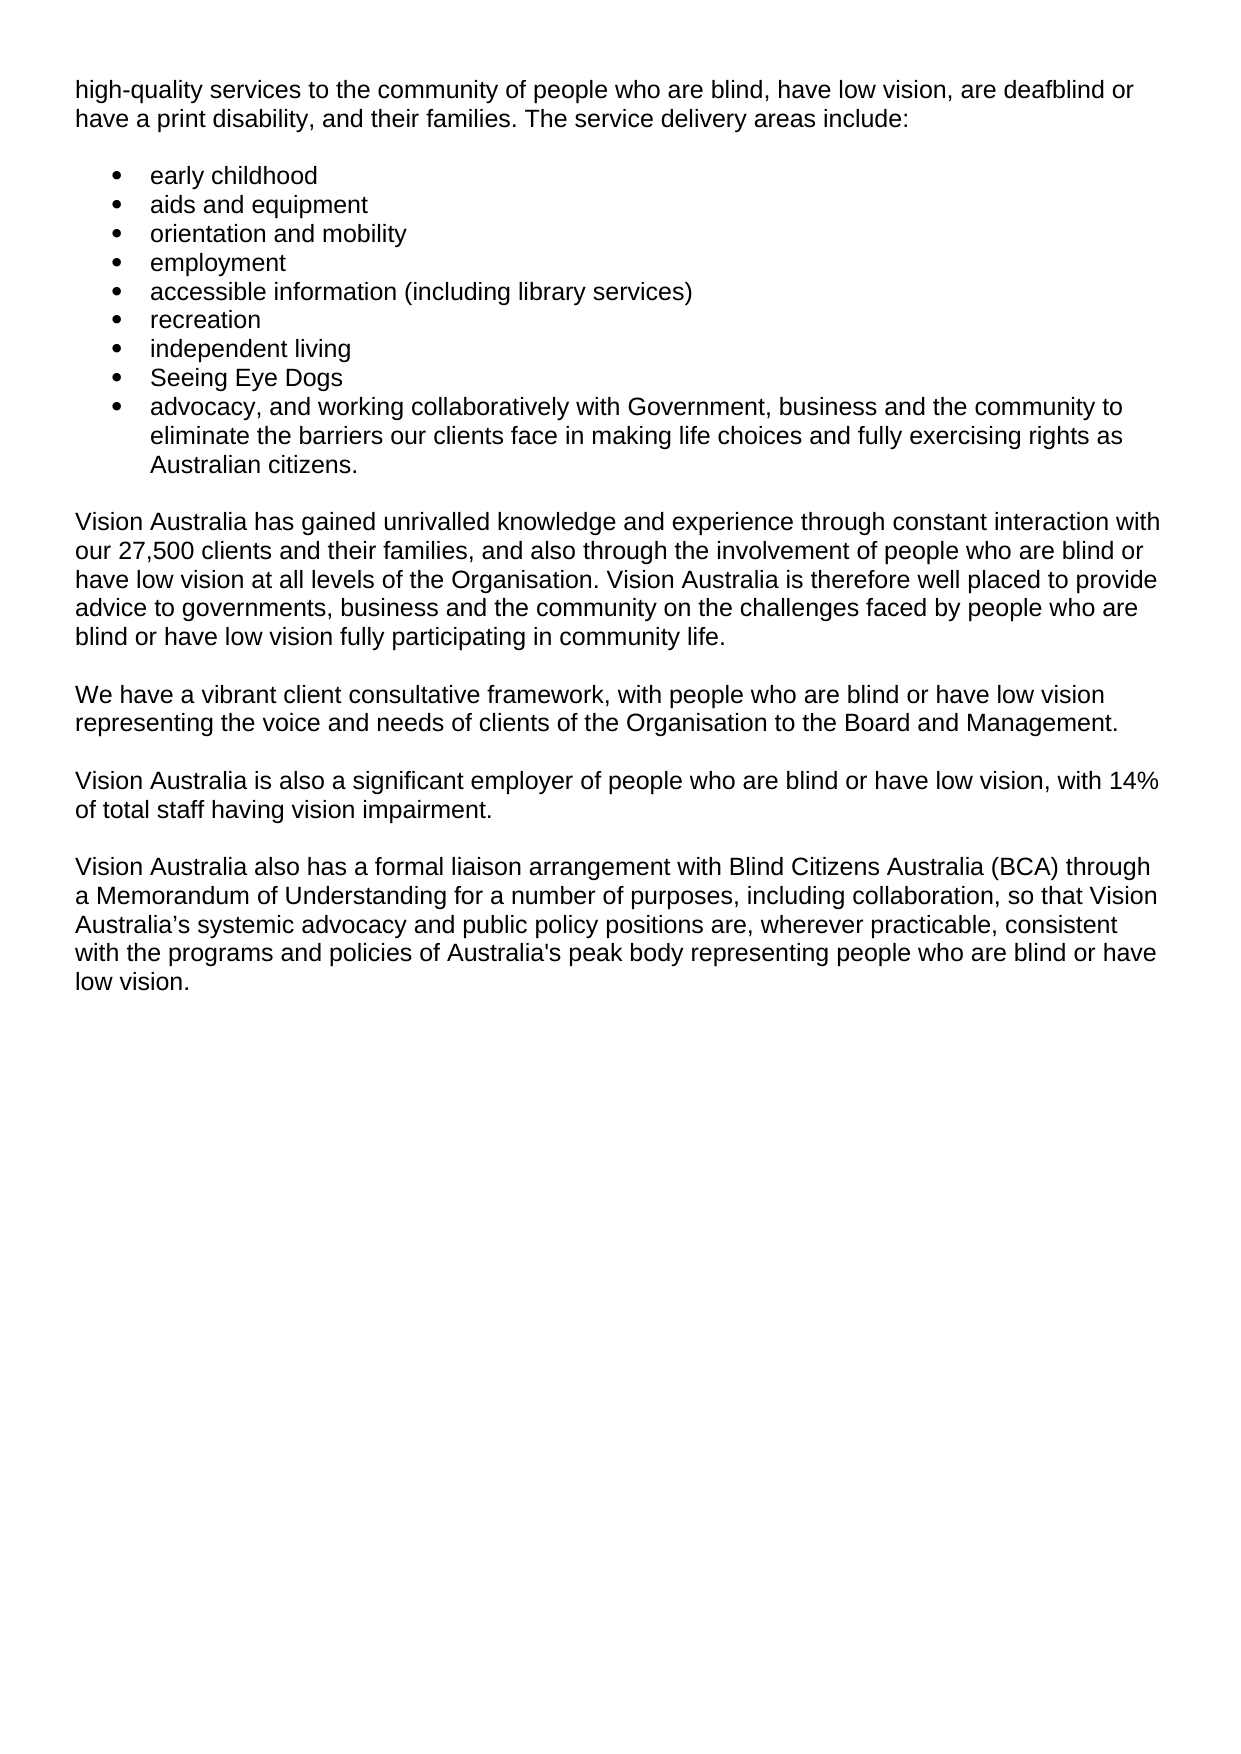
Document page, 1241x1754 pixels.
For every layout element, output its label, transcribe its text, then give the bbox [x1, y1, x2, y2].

list aids and equipment [112, 190, 1165, 219]
text We have a vibrant client consultative framework, with people who are blind or have low vision representing the voice and needs of clients of the Organisation to the Board and Management. [75, 680, 1165, 737]
text Vision Australia is also a significant employer of people who are blind or have low vision, with 14% of total staff having vision impairment. [75, 766, 1165, 823]
list independent living [112, 334, 1165, 363]
list recreation [112, 306, 1165, 334]
list advocacy, and working collaboratively with Government, business and the community to eliminate the barriers our clients face in making life choices and fully exercising rights as Australian citizens. [112, 392, 1165, 478]
text Vision Australia has gained unrivalled knowledge and experience through constant interaction with our 27,500 clients and their families, and also through the involvement of people who are blind or have low vision at all levels of the Organisation. Vision Australia is therefore well placed to provide advice to governments, business and the community on the challenges faced by people who are blind or have low vision fully participating in community life. [75, 507, 1165, 651]
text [75, 75, 1165, 132]
list accessible information (including library services) [112, 277, 1165, 306]
list orientation and mobility [112, 219, 1165, 248]
list Seeing Eye Dogs [112, 363, 1165, 392]
list early childhood [112, 161, 1165, 190]
text Vision Australia also has a formal liaison arrangement with Blind Citizens Australia (BCA) through a Memorandum of Understanding for a number of purposes, including collaboration, so that Vision Australia’s systemic advocacy and public policy positions are, wherever practicable, consistent with the programs and policies of Australia's peak body representing people who are blind or have low vision. [75, 852, 1165, 996]
list employment [112, 248, 1165, 277]
